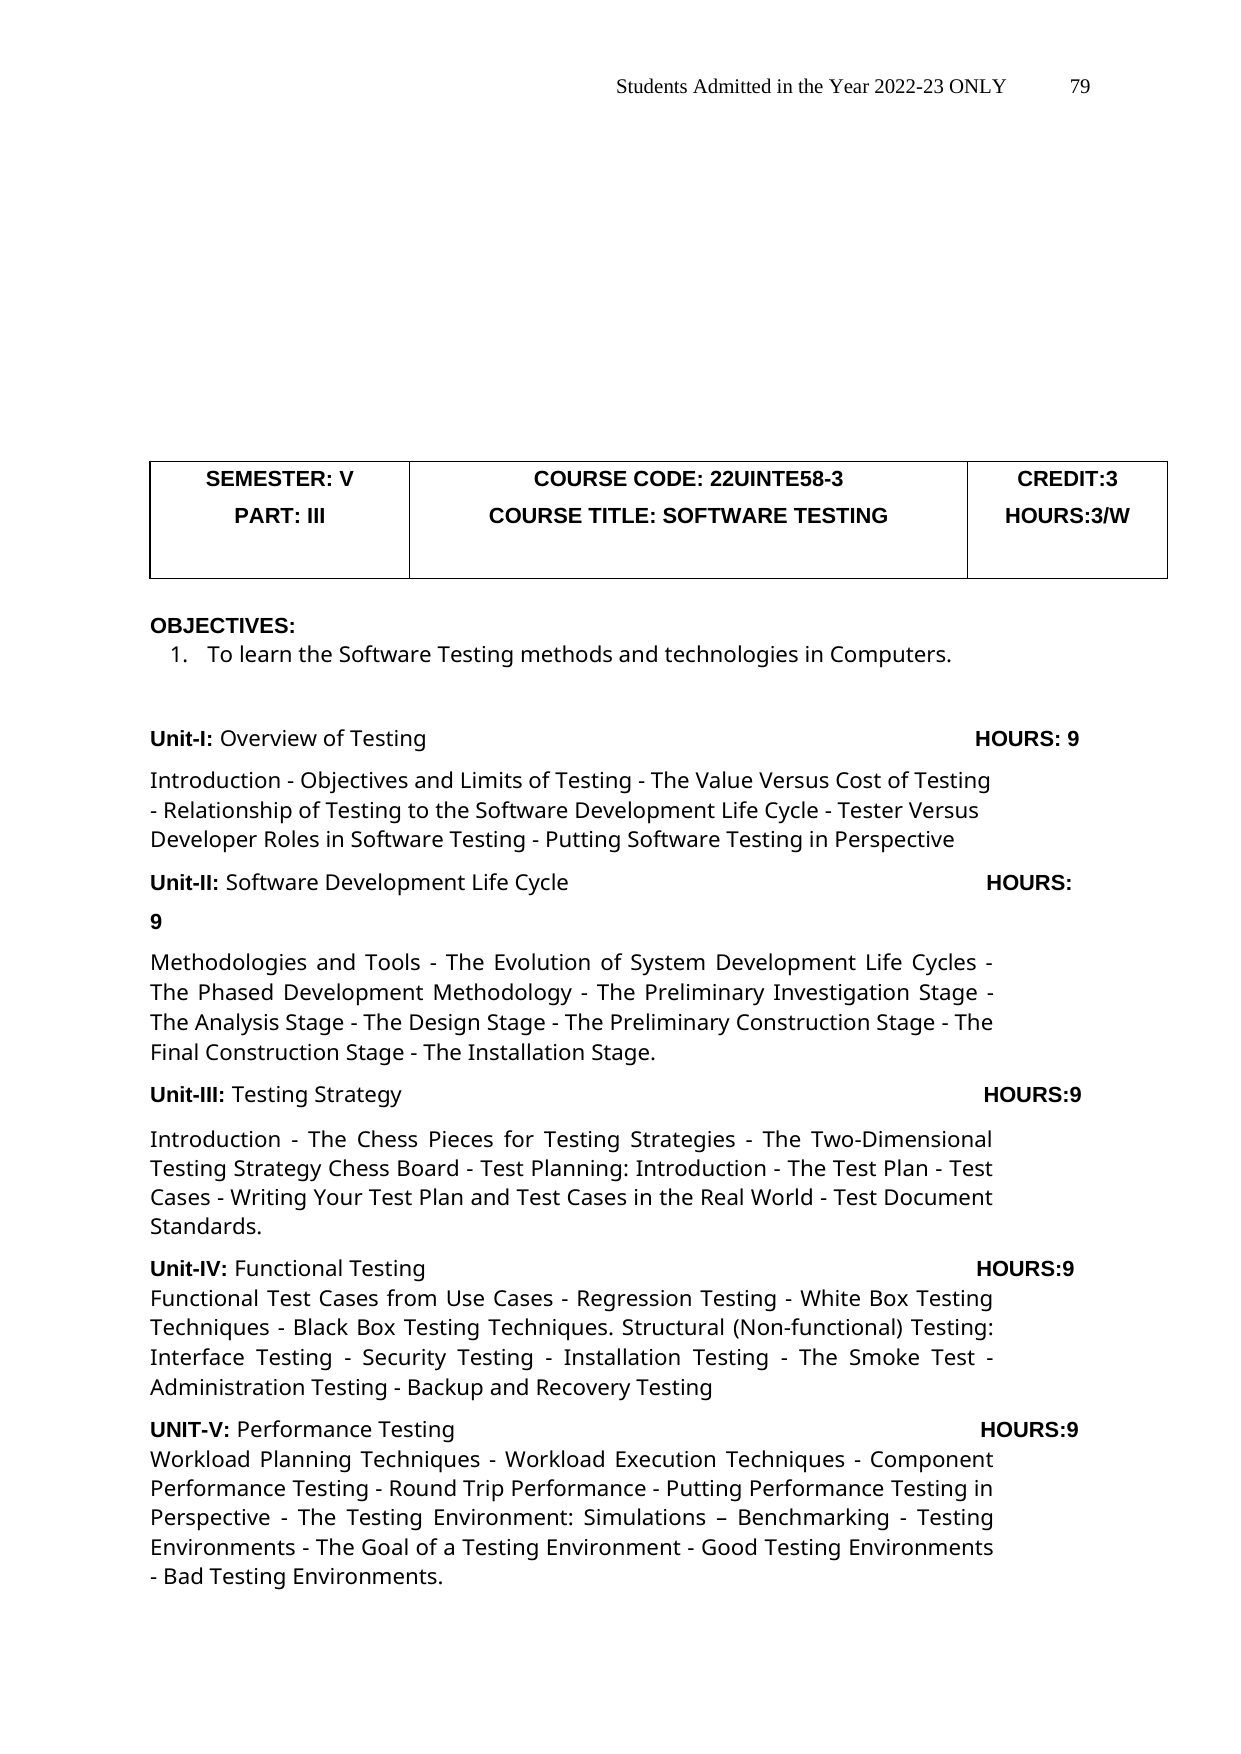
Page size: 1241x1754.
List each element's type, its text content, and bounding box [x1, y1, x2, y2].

text Methodologies and Tools - The Evolution of System Development Life Cycles - The Phased Development Methodology - The Preliminary Investigation Stage - The Analysis Stage - The Design Stage - The Preliminary Construction Stage - The Final Construction Stage - The Installation Stage. [150, 947, 995, 1066]
text Functional Test Cases from Use Cases - Regression Testing - White Box Testing Techniques - Black Box Testing Techniques. Structural (Non-functional) Testing: Interface Testing - Security Testing - Installation Testing - The Smoke Test - Administration Testing - Backup and Recovery Testing [150, 1283, 995, 1402]
text Introduction - The Chess Pieces for Testing Strategies - The Two-Dimensional Testing Strategy Chess Board - Test Planning: Introduction - The Test Plan - Test Cases - Writing Your Test Plan and Test Cases in the Real World - Test Document Standards. [150, 1124, 994, 1241]
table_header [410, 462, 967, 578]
subtitle OBJECTIVES: [150, 610, 1090, 639]
text UNIT-V: Performance Testing HOURS:9 [150, 1414, 1090, 1444]
text Unit-IV: Functional Testing HOURS:9 [150, 1253, 1090, 1283]
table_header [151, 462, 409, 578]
text Introduction - Objectives and Limits of Testing - The Value Versus Cost of Testing - Relationship of Testing to the Software Development Life Cycle - Tester Versus Developer Roles in Software Testing - Putting Software Testing in Perspective [150, 765, 995, 854]
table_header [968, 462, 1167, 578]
text Workload Planning Techniques - Workload Execution Techniques - Component Performance Testing - Round Trip Performance - Putting Performance Testing in Perspective - The Testing Environment: Simulations – Benchmarking - Testing Environments - The Goal of a Testing Environment - Good Testing Environments - Bad Testing Environments. [150, 1444, 995, 1591]
text Unit-I: Overview of Testing HOURS: 9 [150, 723, 1080, 752]
subtitle Unit-II: Software Development Life Cycle HOURS: 9 [150, 867, 1090, 934]
list To learn the Software Testing methods and technologies in Computers. [169, 639, 995, 669]
subtitle Unit-III: Testing Strategy HOURS:9 [150, 1079, 1090, 1109]
